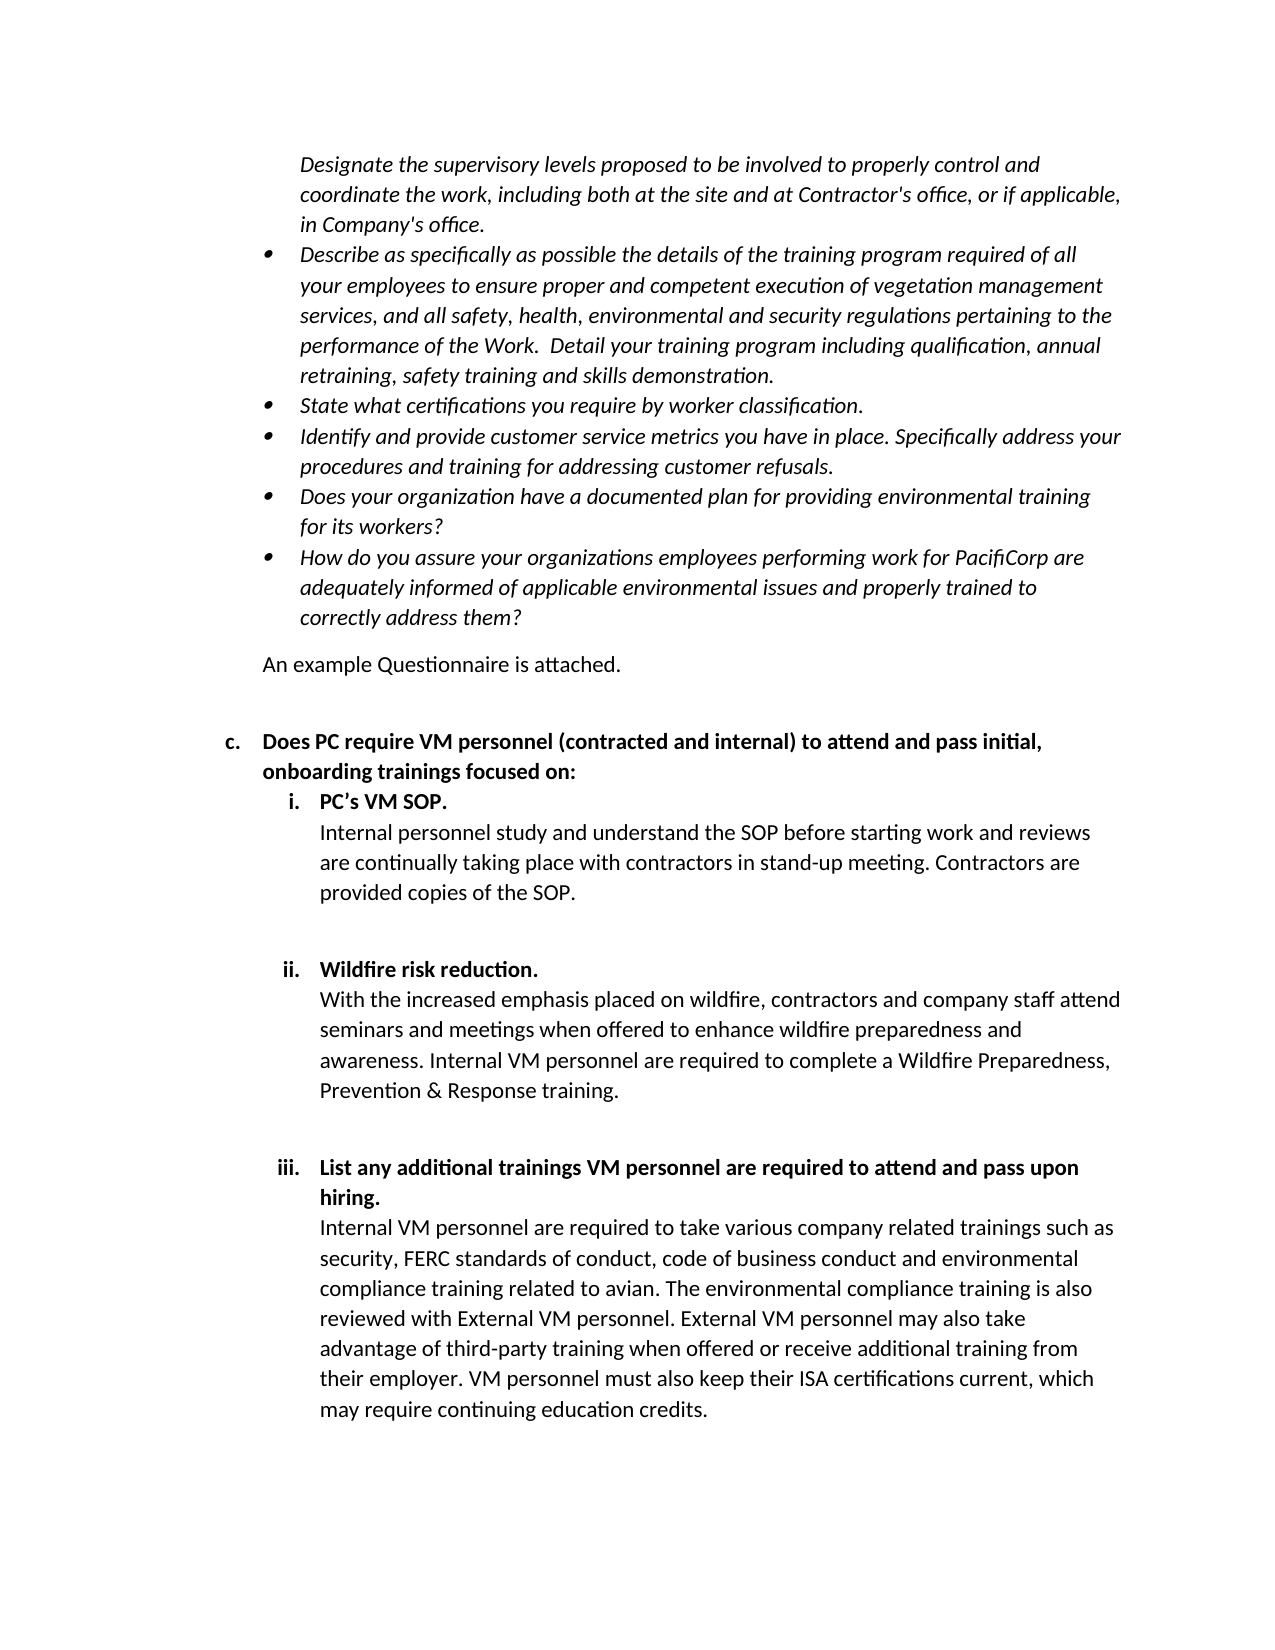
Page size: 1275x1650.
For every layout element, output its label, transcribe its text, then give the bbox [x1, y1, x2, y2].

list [262, 150, 1125, 238]
list Does your organization have a documented plan for providing environmental training for its workers? [262, 482, 1125, 541]
text With the increased emphasis placed on wildfire, contractors and company staff attend seminars and meetings when offered to enhance wildfire preparedness and awareness. Internal VM personnel are required to complete a Wildfire Preparedness, Prevention & Response training. [319, 985, 1125, 1104]
list Describe as specifically as possible the details of the training program required of all your employees to ensure proper and competent execution of vegetation management services, and all safety, health, environmental and security regulations pertaining to the performance of the Work. Detail your training program including qualification, annual retraining, safety training and skills demonstration. [262, 241, 1125, 389]
list PC’s VM SOP. [300, 787, 1125, 816]
list Wildfire risk reduction. [300, 955, 1125, 983]
list Does PC require VM personnel (contracted and internal) to attend and pass initial, onboarding trainings focused on: [225, 727, 1125, 785]
list State what certifications you require by worker classification. [262, 392, 1125, 420]
list List any additional trainings VM personnel are required to attend and pass upon hiring. [300, 1153, 1125, 1211]
list Internal VM personnel are required to take various company related trainings such as security, FERC standards of conduct, code of business conduct and environmental compliance training related to avian. The environmental compliance training is also reviewed with External VM personnel. External VM personnel may also take advantage of third-party training when offered or receive additional training from their employer. VM personnel must also keep their ISA certifications current, which may require continuing education credits. [319, 1213, 1125, 1423]
list How do you assure your organizations employees performing work for PacifiCorp are adequately informed of applicable environmental issues and properly trained to correctly address them? [262, 543, 1125, 631]
list Internal personnel study and understand the SOP before starting work and reviews are continually taking place with contractors in stand-up meeting. Contractors are provided copies of the SOP. [319, 818, 1125, 906]
text An example Questionnaire is attached. [262, 650, 1125, 678]
list Identify and provide customer service metrics you have in place. Specifically address your procedures and training for addressing customer refusals. [262, 422, 1125, 480]
